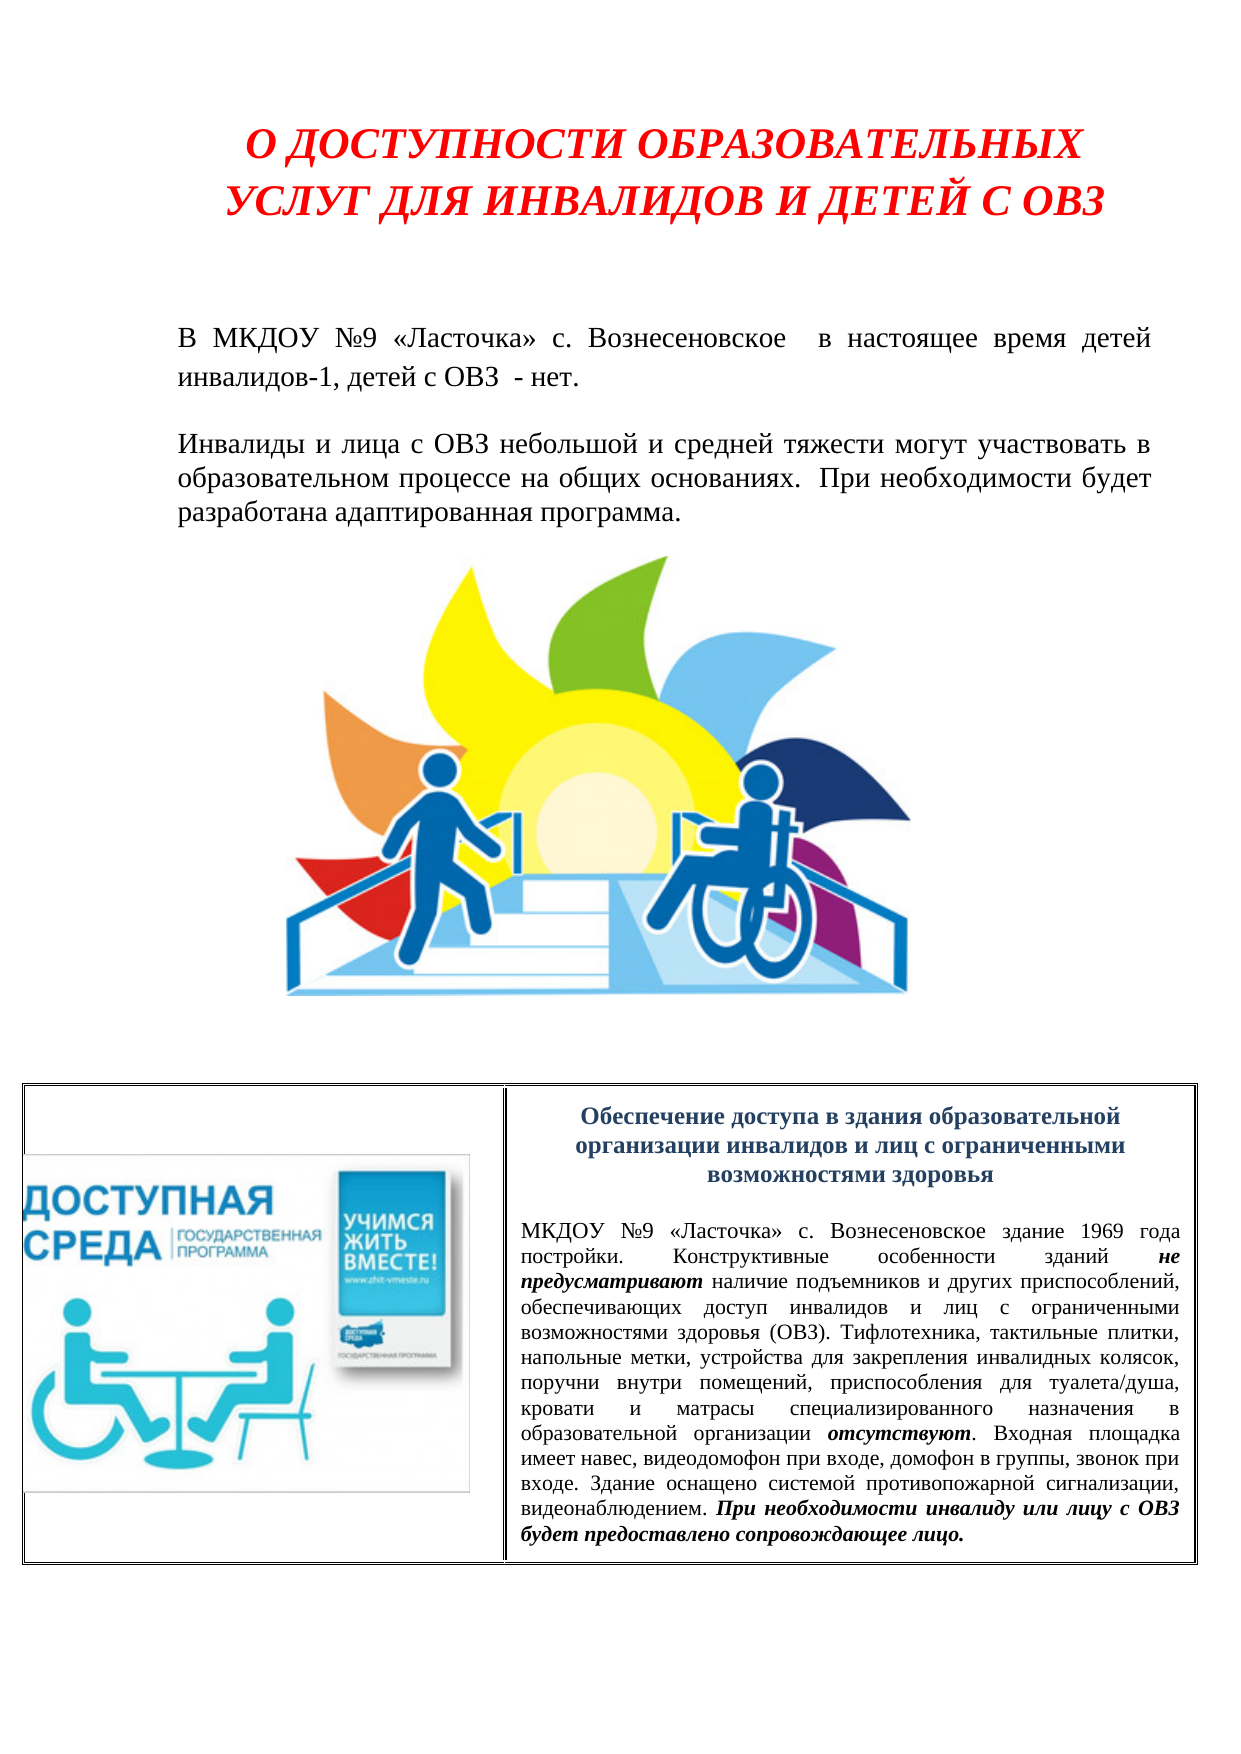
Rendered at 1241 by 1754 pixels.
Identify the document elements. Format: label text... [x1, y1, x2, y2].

table_header [23, 1084, 505, 1561]
text О ДОСТУПНОСТИ ОБРАЗОВАТЕЛЬНЫХ УСЛУГ ДЛЯ ИНВАЛИДОВ И ДЕТЕЙ С ОВЗ [177, 118, 1152, 228]
text В МКДОУ №9 «Ласточка» с. Вознесеновское в настоящее время детей инвалидов-1, детей с ОВЗ - нет. [177, 320, 1152, 392]
text Инвалиды и лица с ОВЗ небольшой и средней тяжести могут участвовать в образовательном процессе на общих основаниях. При необходимости будет разработана адаптированная программа. [177, 427, 1152, 527]
picture [285, 556, 911, 996]
picture [23, 1154, 470, 1493]
table_header Обеспечение доступа в здания образовательной организации инвалидов и лиц с ограниченными возможностями здоровья МКДОУ №9 «Ласточка» с. Вознесеновское здание 1969 года постройки. Конструктивные особенности зданий не предусматривают наличие подъемников и других приспособлений, обеспечивающих доступ инвалидов и лиц с ограниченными возможностями здоровья (ОВЗ). Тифлотехника, тактильные плитки, напольные метки, устройства для закрепления инвалидных колясок, поручни внутри помещений, приспособления для туалета/душа, кровати и матрасы специализированного назначения в образовательной организации отсутствуют. Входная площадка имеет навес, видеодомофон при входе, домофон в группы, звонок при входе. Здание оснащено системой противопожарной сигнализации, видеонаблюдением. При необходимости инвалиду или лицу с ОВЗ будет предоставлено сопровождающее лицо. [505, 1086, 1194, 1561]
